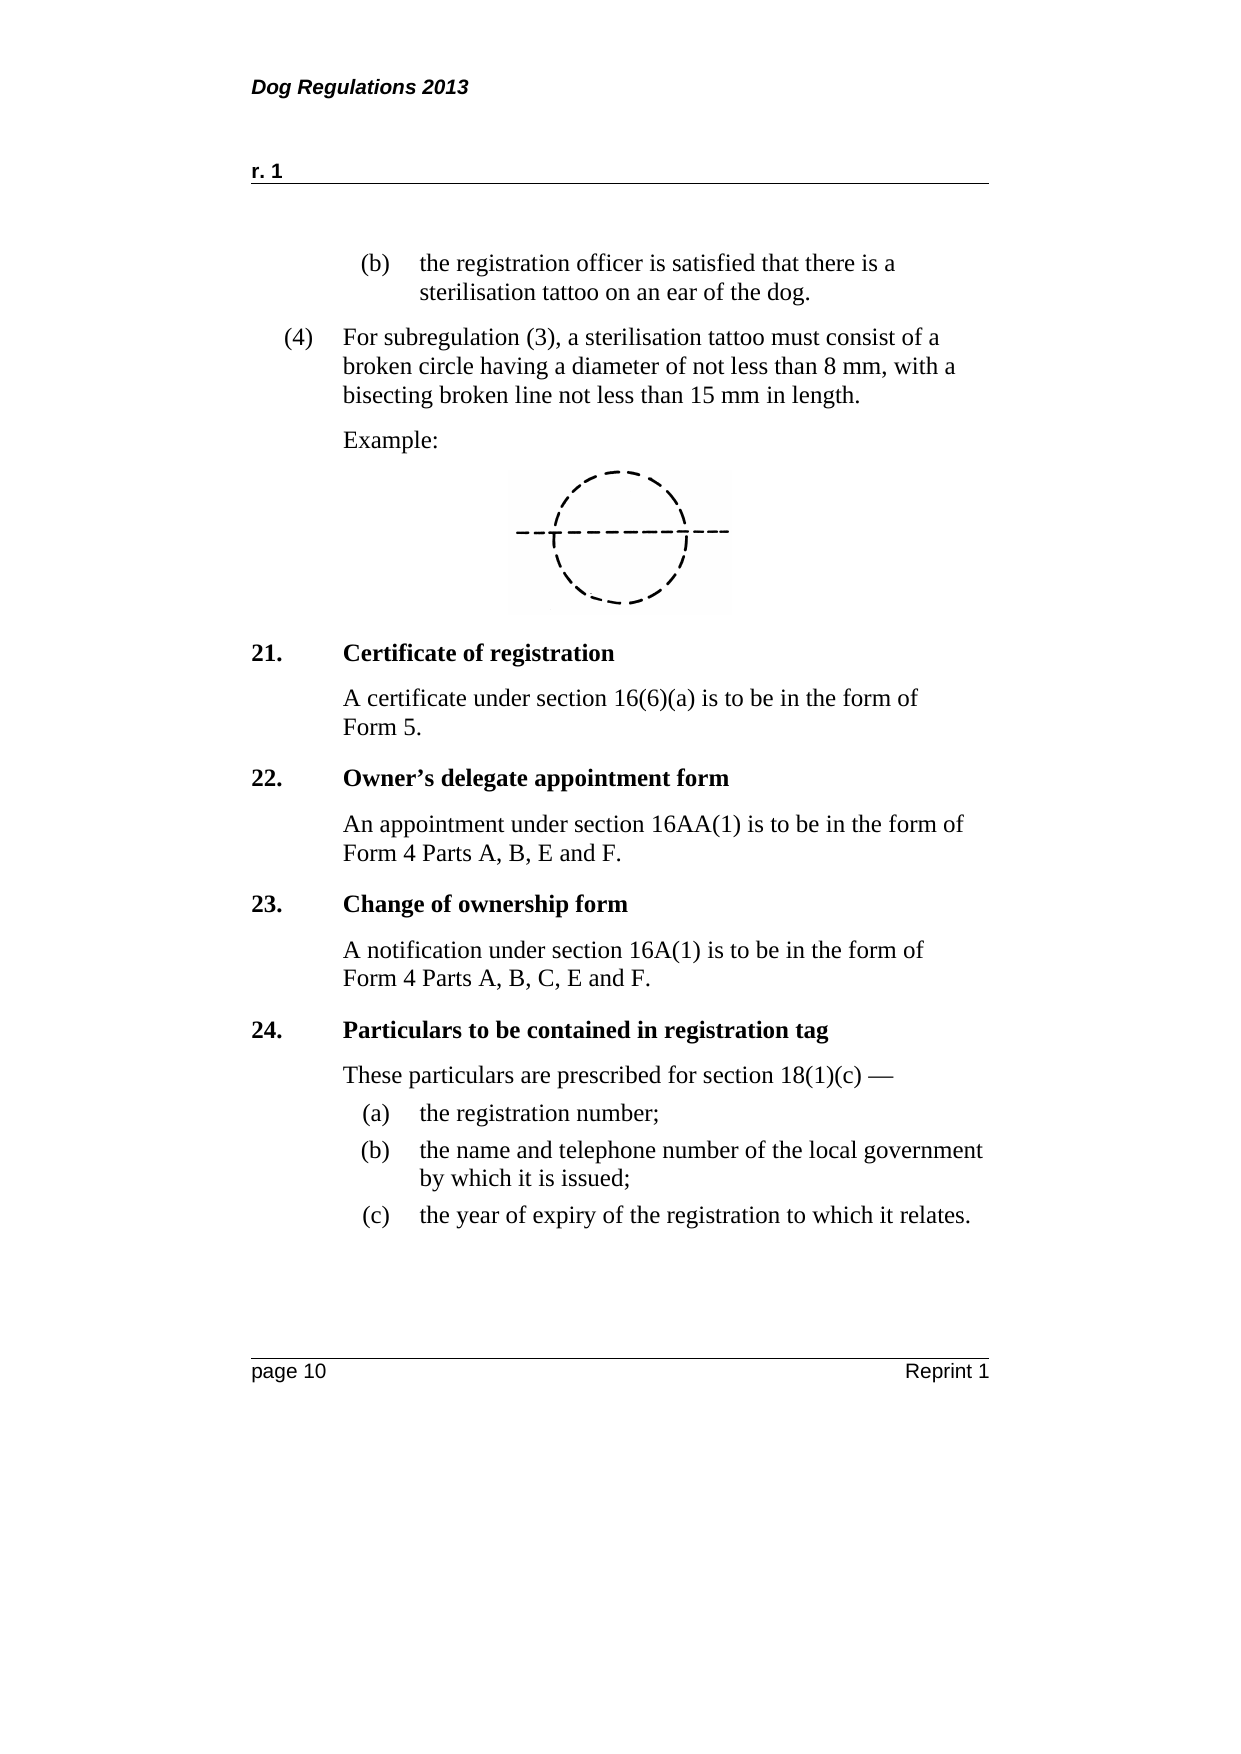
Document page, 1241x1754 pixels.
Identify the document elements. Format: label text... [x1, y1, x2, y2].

text A notification under section 16A(1) is to be in the form of Form 4 Parts A, B, C, E and F. [251, 935, 989, 992]
text An appointment under section 16AA(1) is to be in the form of Form 4 Parts A, B, E and F. [251, 809, 989, 866]
text A certificate under section 16(6)(a) is to be in the form of Form 5. [251, 683, 989, 741]
subtitle 23. Change of ownership form [251, 889, 989, 918]
text (a) the registration number; [251, 1098, 989, 1126]
text These particulars are prescribed for section 18(1)(c) — [251, 1061, 989, 1089]
subtitle 22. Owner’s delegate appointment form [251, 763, 989, 792]
subtitle 24. Particulars to be contained in registration tag [251, 1015, 989, 1044]
text (b) the name and telephone number of the local government by which it is issued; [251, 1135, 989, 1192]
text (b) the registration officer is satisfied that there is a sterilisation tattoo on an ear of the dog. [251, 248, 989, 306]
text Example: [251, 425, 989, 454]
text (4) For subregulation (3), a sterilisation tattoo must consist of a broken circle having a diameter of not less than 8 mm, with a bisecting broken line not less than 15 mm in length. [251, 322, 989, 408]
picture [507, 470, 733, 615]
subtitle 21. Certificate of registration [251, 638, 989, 666]
text (c) the year of expiry of the registration to which it relates. [251, 1201, 989, 1229]
